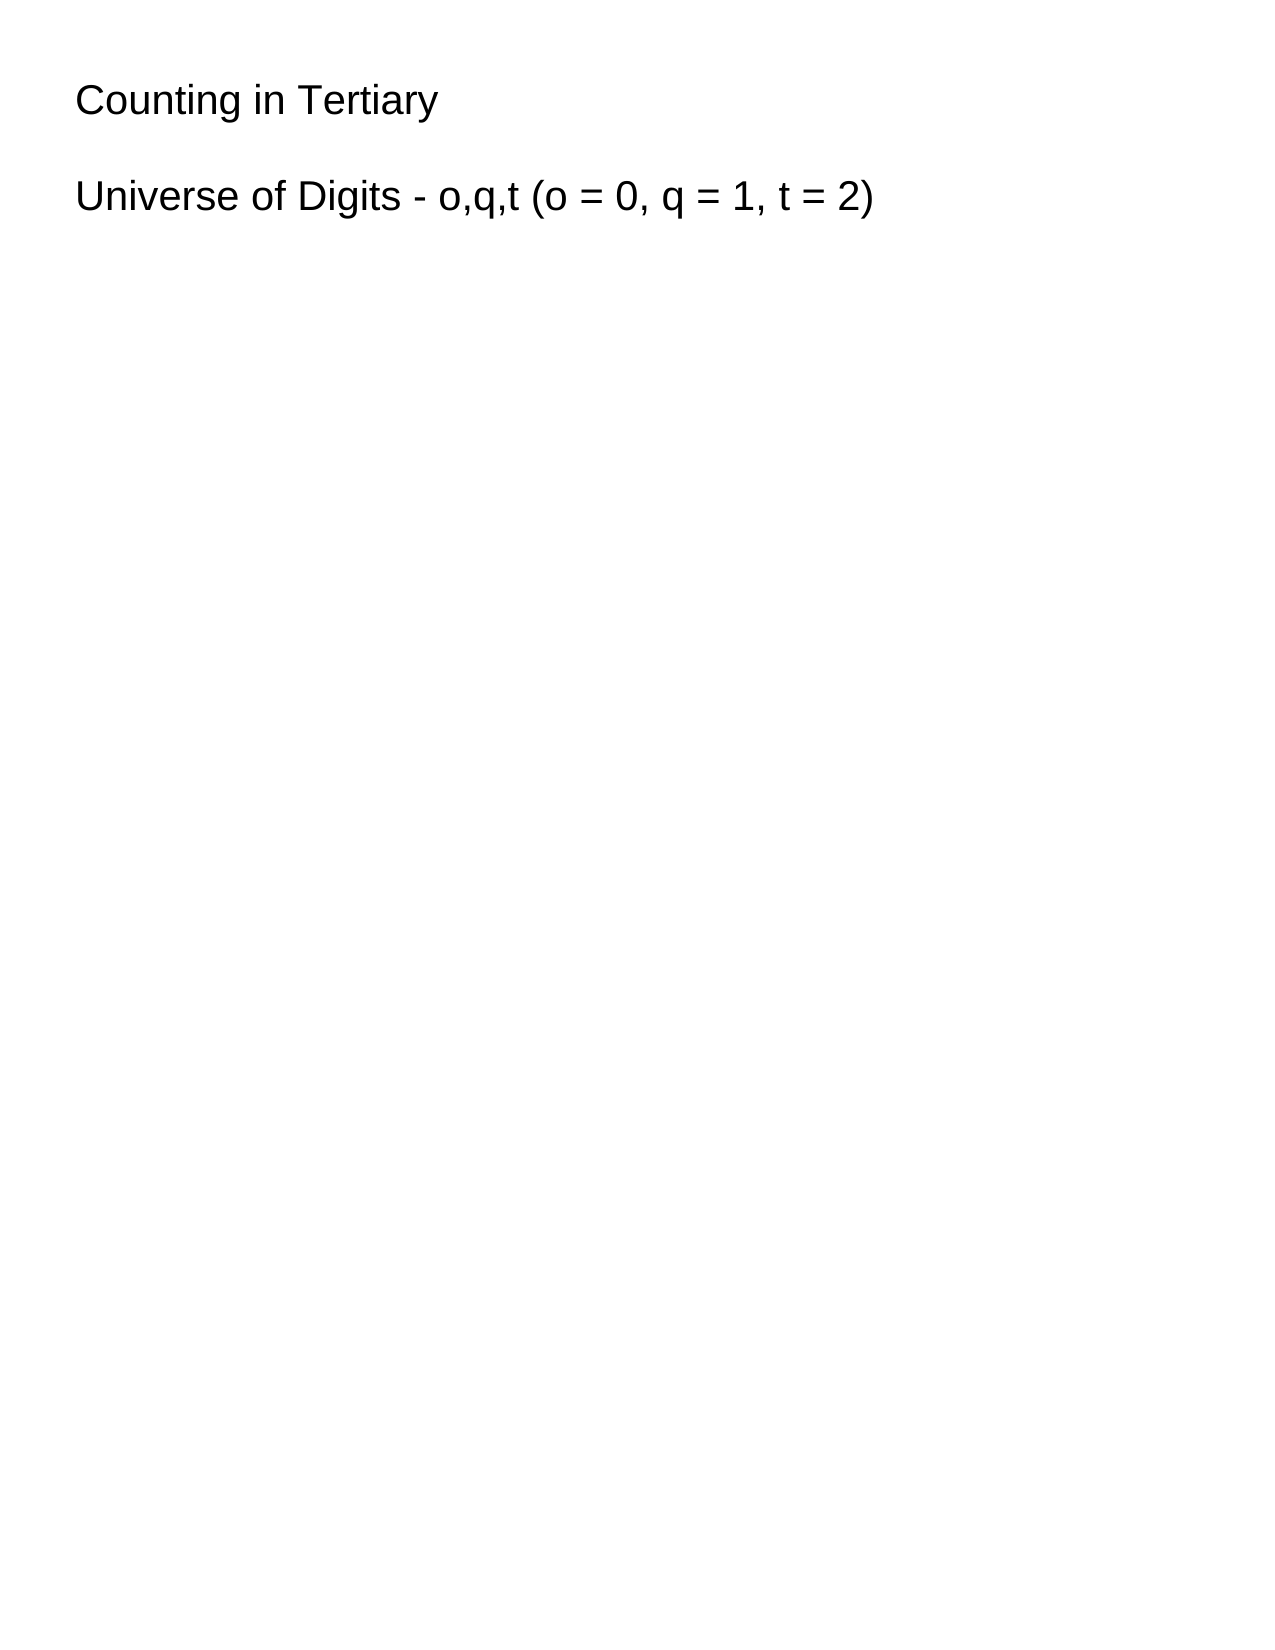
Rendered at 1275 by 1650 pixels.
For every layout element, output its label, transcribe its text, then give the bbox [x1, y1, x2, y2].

text Counting in Tertiary [75, 75, 1200, 123]
text Universe of Digits - o,q,t (o = 0, q = 1, t = 2) [75, 171, 1200, 219]
